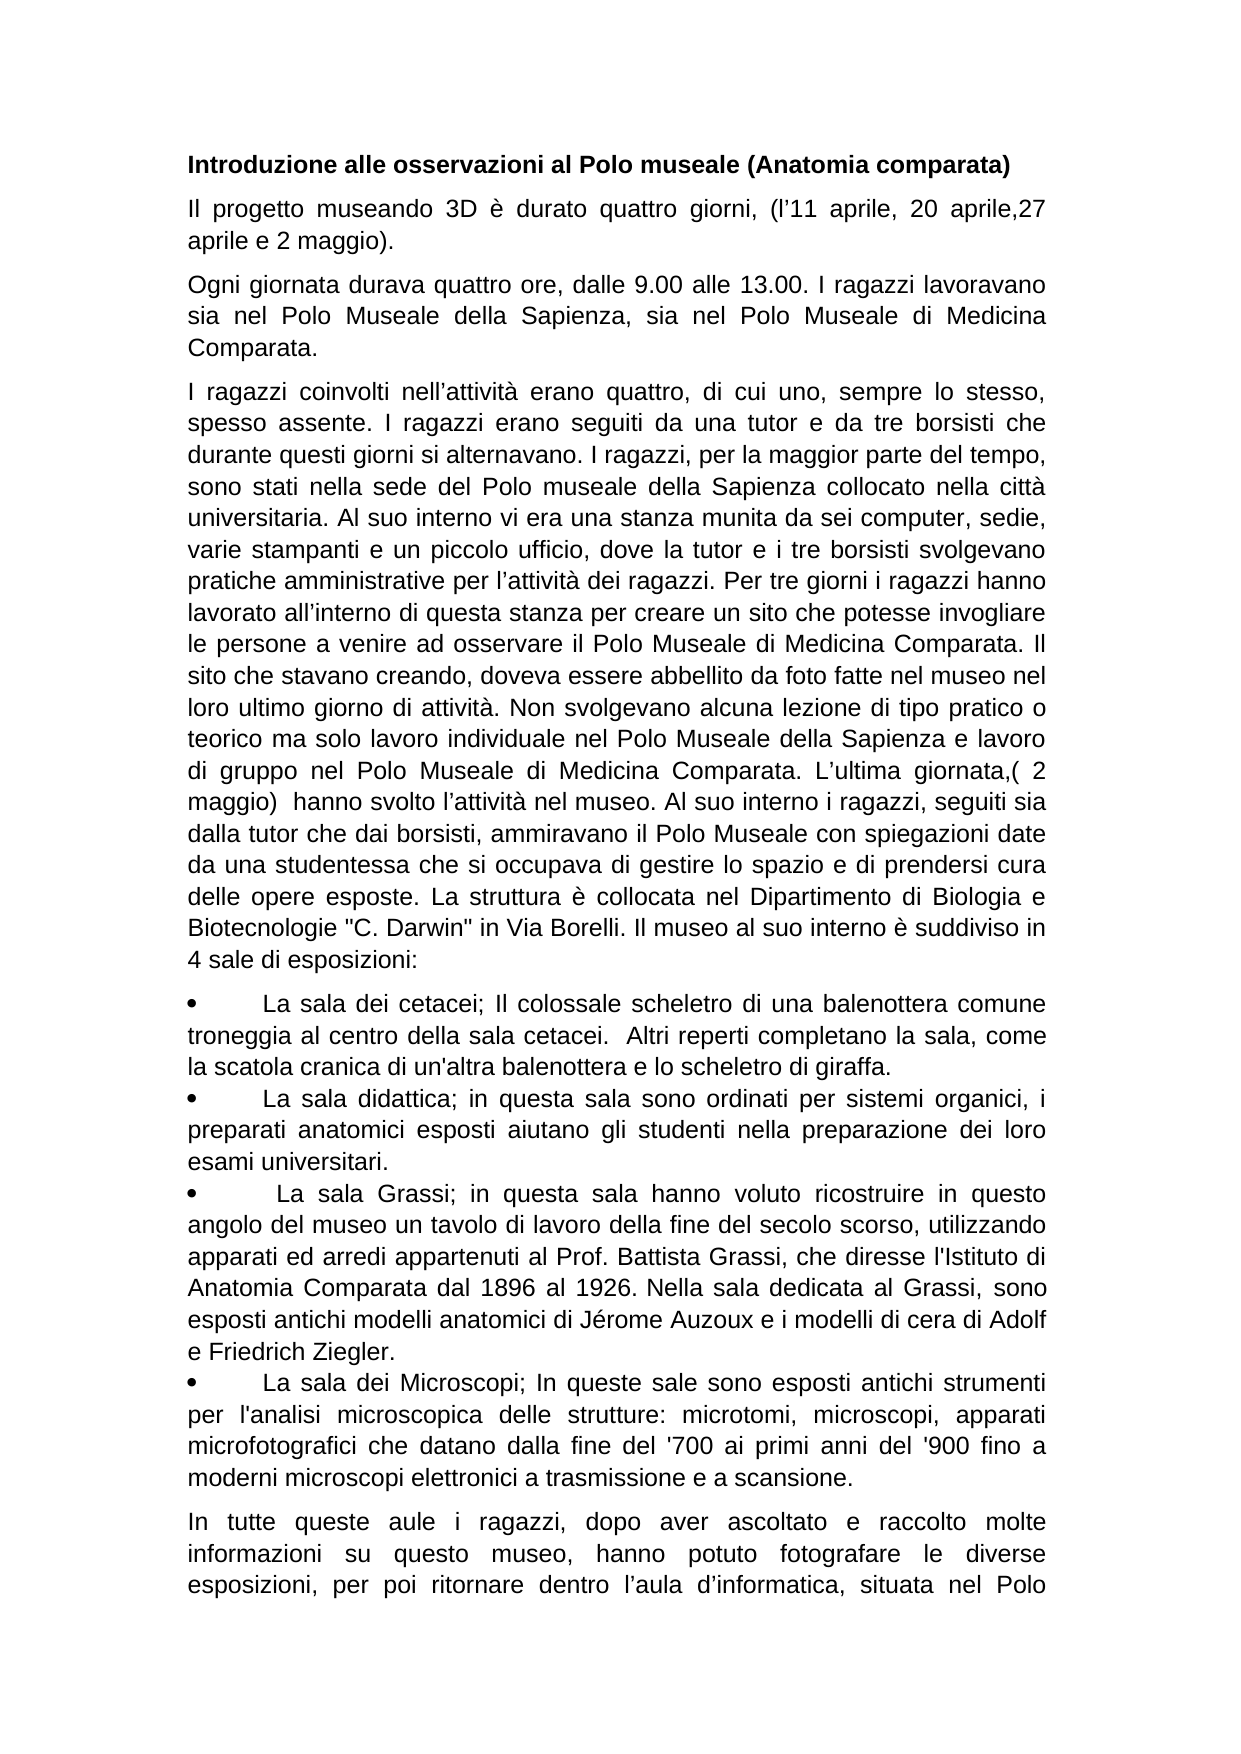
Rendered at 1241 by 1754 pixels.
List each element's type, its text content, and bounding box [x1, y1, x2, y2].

text Il progetto museando 3D è durato quattro giorni, (l’11 aprile, 20 aprile,27 aprile e 2 maggio). [187, 194, 1048, 254]
list La sala dei cetacei; Il colossale scheletro di una balenottera comune troneggia al centro della sala cetacei. Altri reperti completano la sala, come la scatola cranica di un'altra balenottera e lo scheletro di giraffa. [187, 989, 1048, 1081]
list La sala Grassi; in questa sala hanno voluto ricostruire in questo angolo del museo un tavolo di lavoro della fine del secolo scorso, utilizzando apparati ed arredi appartenuti al Prof. Battista Grassi, che diresse l'Istituto di Anatomia Comparata dal 1896 al 1926. Nella sala dedicata al Grassi, sono esposti antichi modelli anatomici di Jérome Auzoux e i modelli di cera di Adolf e Friedrich Ziegler. [187, 1179, 1048, 1365]
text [187, 1507, 1048, 1599]
text Ogni giornata durava quattro ore, dalle 9.00 alle 13.00. I ragazzi lavoravano sia nel Polo Museale della Sapienza, sia nel Polo Museale di Medicina Comparata. [187, 270, 1048, 362]
text I ragazzi coinvolti nell’attività erano quattro, di cui uno, sempre lo stesso, spesso assente. I ragazzi erano seguiti da una tutor e da tre borsisti che durante questi giorni si alternavano. I ragazzi, per la maggior parte del tempo, sono stati nella sede del Polo museale della Sapienza collocato nella città universitaria. Al suo interno vi era una stanza munita da sei computer, sedie, varie stampanti e un piccolo ufficio, dove la tutor e i tre borsisti svolgevano pratiche amministrative per l’attività dei ragazzi. Per tre giorni i ragazzi hanno lavorato all’interno di questa stanza per creare un sito che potesse invogliare le persone a venire ad osservare il Polo Museale di Medicina Comparata. Il sito che stavano creando, doveva essere abbellito da foto fatte nel museo nel loro ultimo giorno di attività. Non svolgevano alcuna lezione di tipo pratico o teorico ma solo lavoro individuale nel Polo Museale della Sapienza e lavoro di gruppo nel Polo Museale di Medicina Comparata. L’ultima giornata,( 2 maggio) hanno svolto l’attività nel museo. Al suo interno i ragazzi, seguiti sia dalla tutor che dai borsisti, ammiravano il Polo Museale con spiegazioni date da una studentessa che si occupava di gestire lo spazio e di prendersi cura delle opere esposte. La struttura è collocata nel Dipartimento di Biologia e Biotecnologie "C. Darwin" in Via Borelli. Il museo al suo interno è suddiviso in 4 sale di esposizioni: [187, 377, 1048, 974]
list La sala dei Microscopi; In queste sale sono esposti antichi strumenti per l'analisi microscopica delle strutture: microtomi, microscopi, apparati microfotografici che datano dalla fine del '700 ai primi anni del '900 fino a moderni microscopi elettronici a trasmissione e a scansione. [187, 1368, 1048, 1492]
list La sala didattica; in questa sala sono ordinati per sistemi organici, i preparati anatomici esposti aiutano gli studenti nella preparazione dei loro esami universitari. [187, 1084, 1048, 1176]
text Introduzione alle osservazioni al Polo museale (Anatomia comparata) [187, 150, 1048, 179]
